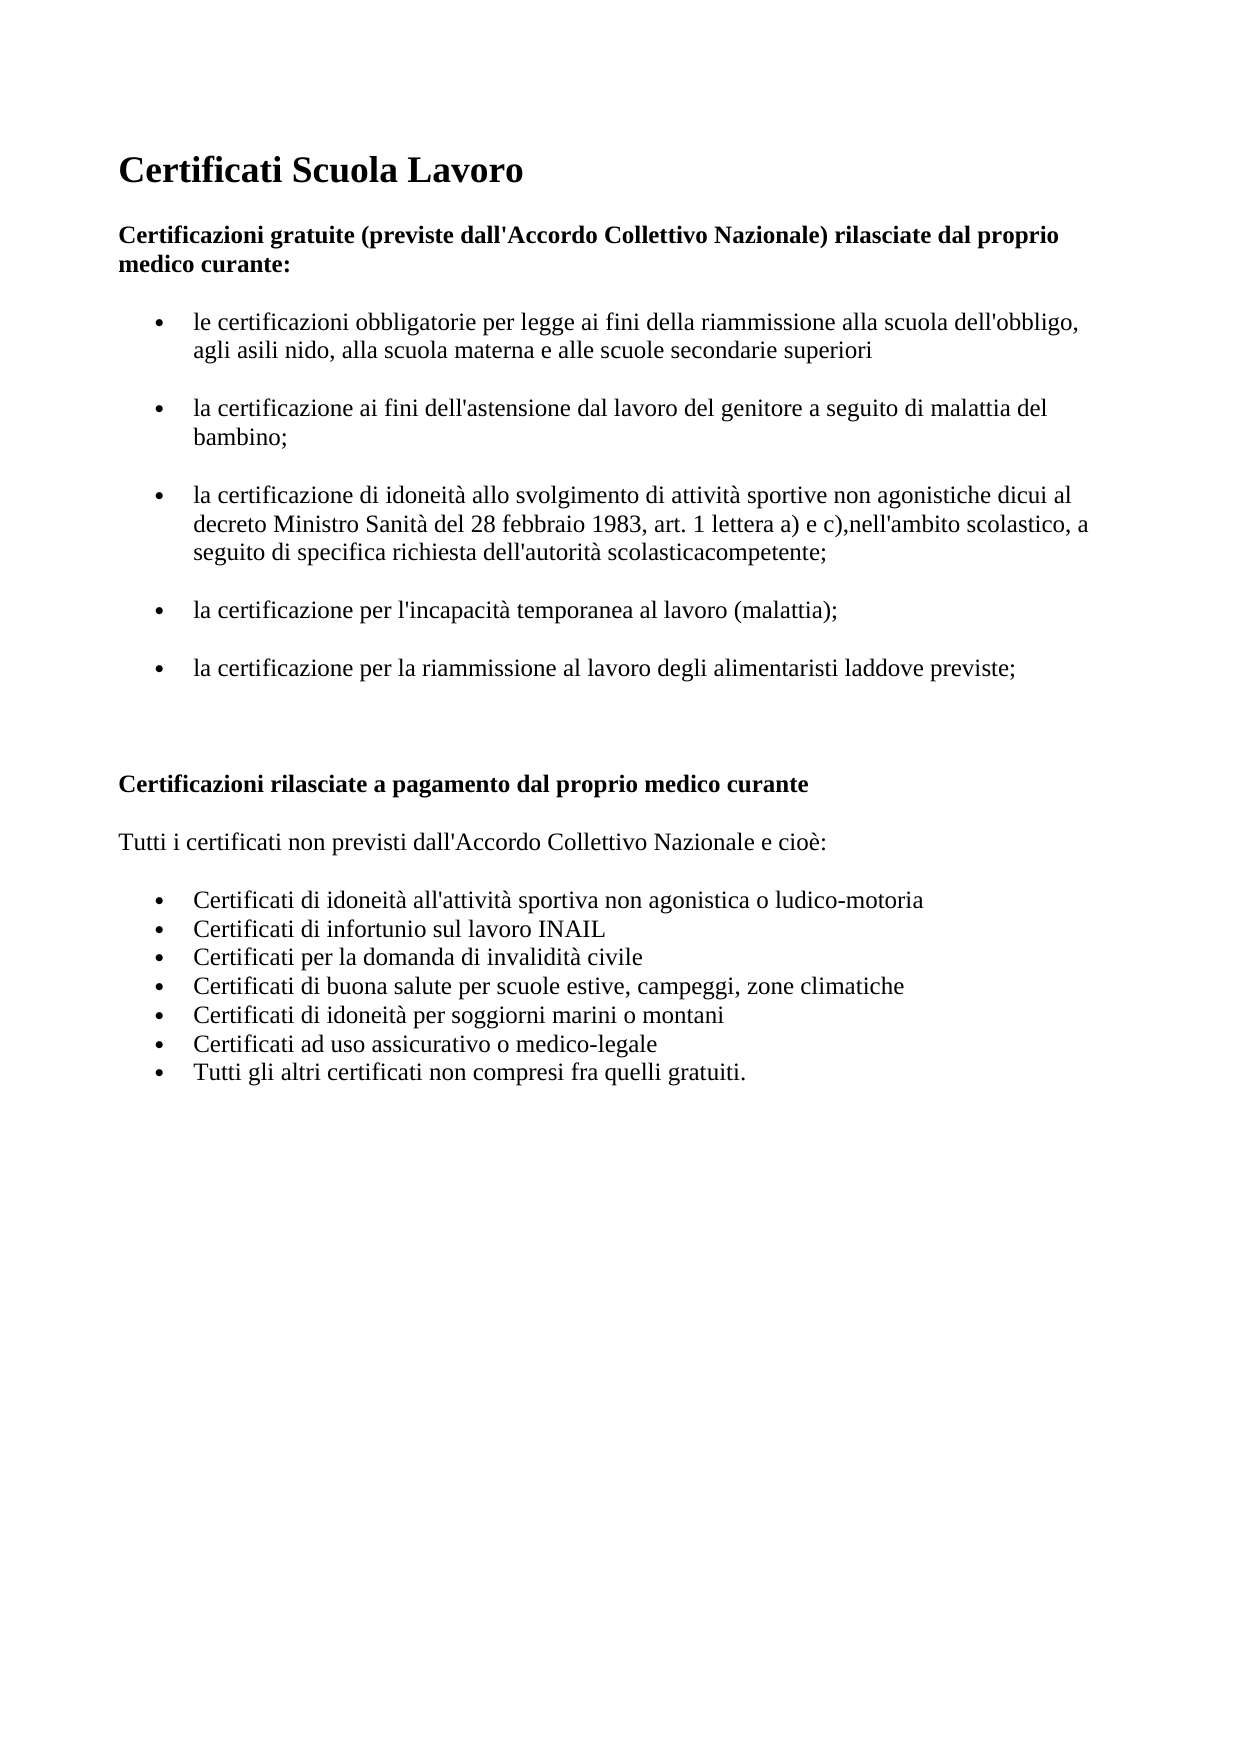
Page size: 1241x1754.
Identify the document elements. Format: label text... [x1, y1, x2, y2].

list le certificazioni obbligatorie per legge ai fini della riammissione alla scuola dell'obbligo, agli asili nido, alla scuola materna e alle scuole secondarie superiori [156, 307, 1122, 364]
list Certificati per la domanda di invalidità civile [156, 942, 1122, 971]
text Certificazioni gratuite (previste dall'Accordo Collettivo Nazionale) rilasciate dal proprio medico curante: [118, 220, 1122, 277]
list Certificati di infortunio sul lavoro INAIL [156, 914, 1122, 942]
list la certificazione di idoneità allo svolgimento di attività sportive non agonistiche dicui al decreto Ministro Sanità del 28 febbraio 1983, art. 1 lettera a) e c),nell'ambito scolastico, a seguito di specifica richiesta dell'autorità scolasticacompetente; [156, 480, 1122, 566]
text Certificati Scuola Lavoro [118, 148, 1122, 191]
list la certificazione per l'incapacità temporanea al lavoro (malattia); [156, 595, 1122, 624]
list Certificati ad uso assicurativo o medico-legale [156, 1029, 1122, 1057]
list Certificati di idoneità all'attività sportiva non agonistica o ludico-motoria [156, 885, 1122, 914]
text Certificazioni rilasciate a pagamento dal proprio medico curante [118, 769, 1122, 798]
text Tutti i certificati non previsti dall'Accordo Collettivo Nazionale e cioè: [118, 827, 1122, 856]
list la certificazione per la riammissione al lavoro degli alimentaristi laddove previste; [156, 653, 1122, 682]
list Tutti gli altri certificati non compresi fra quelli gratuiti. [156, 1057, 1122, 1086]
list Certificati di buona salute per scuole estive, campeggi, zone climatiche [156, 971, 1122, 1000]
list la certificazione ai fini dell'astensione dal lavoro del genitore a seguito di malattia del bambino; [156, 393, 1122, 451]
list Certificati di idoneità per soggiorni marini o montani [156, 1000, 1122, 1029]
